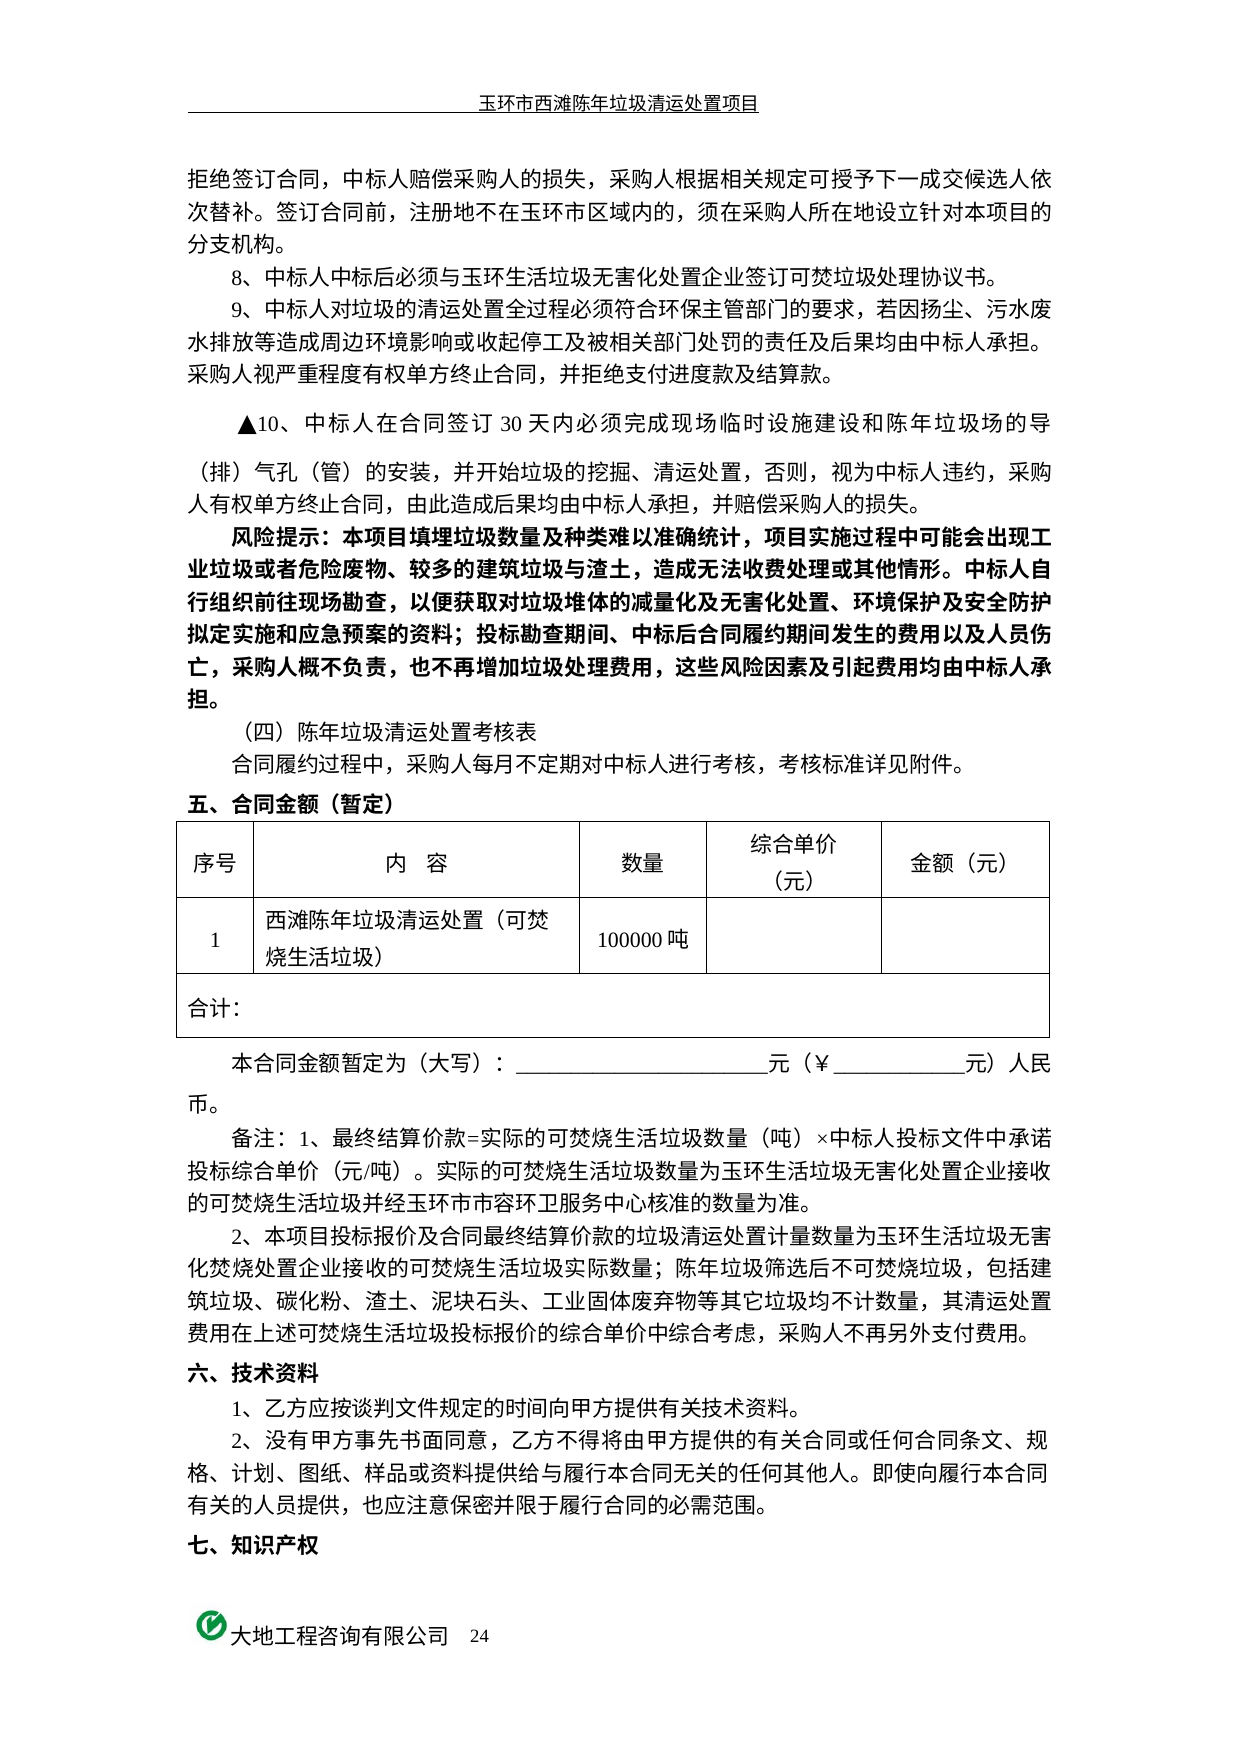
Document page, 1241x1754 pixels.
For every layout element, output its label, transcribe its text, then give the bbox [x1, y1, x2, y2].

list ▲10、中标人在合同签订30天内必须完成现场临时设施建设和陈年垃圾场的导（排）气孔（管）的安装，并开始垃圾的挖掘、清运处置，否则，视为中标人违约，采购人有权单方终止合同，由此造成后果均由中标人承担，并赔偿采购人的损失。 [187, 389, 1053, 519]
text 七、知识产权 [187, 1520, 1053, 1562]
text 风险提示：本项目填埋垃圾数量及种类难以准确统计，项目实施过程中可能会出现工业垃圾或者危险废物、较多的建筑垃圾与渣土，造成无法收费处理或其他情形。中标人自行组织前往现场勘查，以便获取对垃圾堆体的减量化及无害化处置、环境保护及安全防护拟定实施和应急预案的资料；投标勘查期间、中标后合同履约期间发生的费用以及人员伤亡，采购人概不负责，也不再增加垃圾处理费用，这些风险因素及引起费用均由中标人承担。 [187, 519, 1053, 714]
table_cell 100000吨 [580, 898, 706, 973]
text （四）陈年垃圾清运处置考核表 [187, 714, 1050, 747]
list 备注：1、最终结算价款=实际的可焚烧生活垃圾数量（吨）×中标人投标文件中承诺投标综合单价（元/吨）。实际的可焚烧生活垃圾数量为玉环生活垃圾无害化处置企业接收的可焚烧生活垃圾并经玉环市市容环卫服务中心核准的数量为准。 [187, 1121, 1053, 1218]
table_cell [882, 898, 1049, 973]
picture [187, 1603, 231, 1645]
text 合同履约过程中，采购人每月不定期对中标人进行考核，考核标准详见附件。 [187, 747, 1050, 779]
table_header 综合单价（元） [707, 822, 881, 897]
table_header 金额（元） [882, 822, 1049, 897]
list 9、中标人对垃圾的清运处置全过程必须符合环保主管部门的要求，若因扬尘、污水废水排放等造成周边环境影响或收起停工及被相关部门处罚的责任及后果均由中标人承担。采购人视严重程度有权单方终止合同，并拒绝支付进度款及结算款。 [187, 292, 1053, 389]
text 五、合同金额（暂定） [187, 779, 1053, 821]
list 本项目投标报价及合同最终结算价款的垃圾清运处置计量数量为玉环生活垃圾无害化焚烧处置企业接收的可焚烧生活垃圾实际数量；陈年垃圾筛选后不可焚烧垃圾，包括建筑垃圾、碳化粉、渣土、泥块石头、工业固体废弃物等其它垃圾均不计数量，其清运处置费用在上述可焚烧生活垃圾投标报价的综合单价中综合考虑，采购人不再另外支付费用。 [187, 1218, 1053, 1348]
text 2、没有甲方事先书面同意，乙方不得将由甲方提供的有关合同或任何合同条文、规格、计划、图纸、样品或资料提供给与履行本合同无关的任何其他人。即使向履行本合同有关的人员提供，也应注意保密并限于履行合同的必需范围。 [187, 1423, 1050, 1520]
list 8、中标人中标后必须与玉环生活垃圾无害化处置企业签订可焚垃圾处理协议书。 [187, 259, 1053, 292]
table_cell 1 [177, 898, 253, 973]
text 六、技术资料 [187, 1348, 1053, 1390]
table_cell 合计： [177, 974, 1049, 1037]
table_cell 西滩陈年垃圾清运处置（可焚烧生活垃圾） [254, 898, 579, 973]
text 1、乙方应按谈判文件规定的时间向甲方提供有关技术资料。 [187, 1390, 1050, 1423]
table_header 数量 [580, 822, 706, 897]
table_header 内 容 [254, 822, 579, 897]
table_header 序号 [177, 822, 253, 897]
table_cell [707, 898, 881, 973]
text 本合同金额暂定为（大写）：_______________________元（￥____________元）人民币。 [187, 1038, 1053, 1121]
